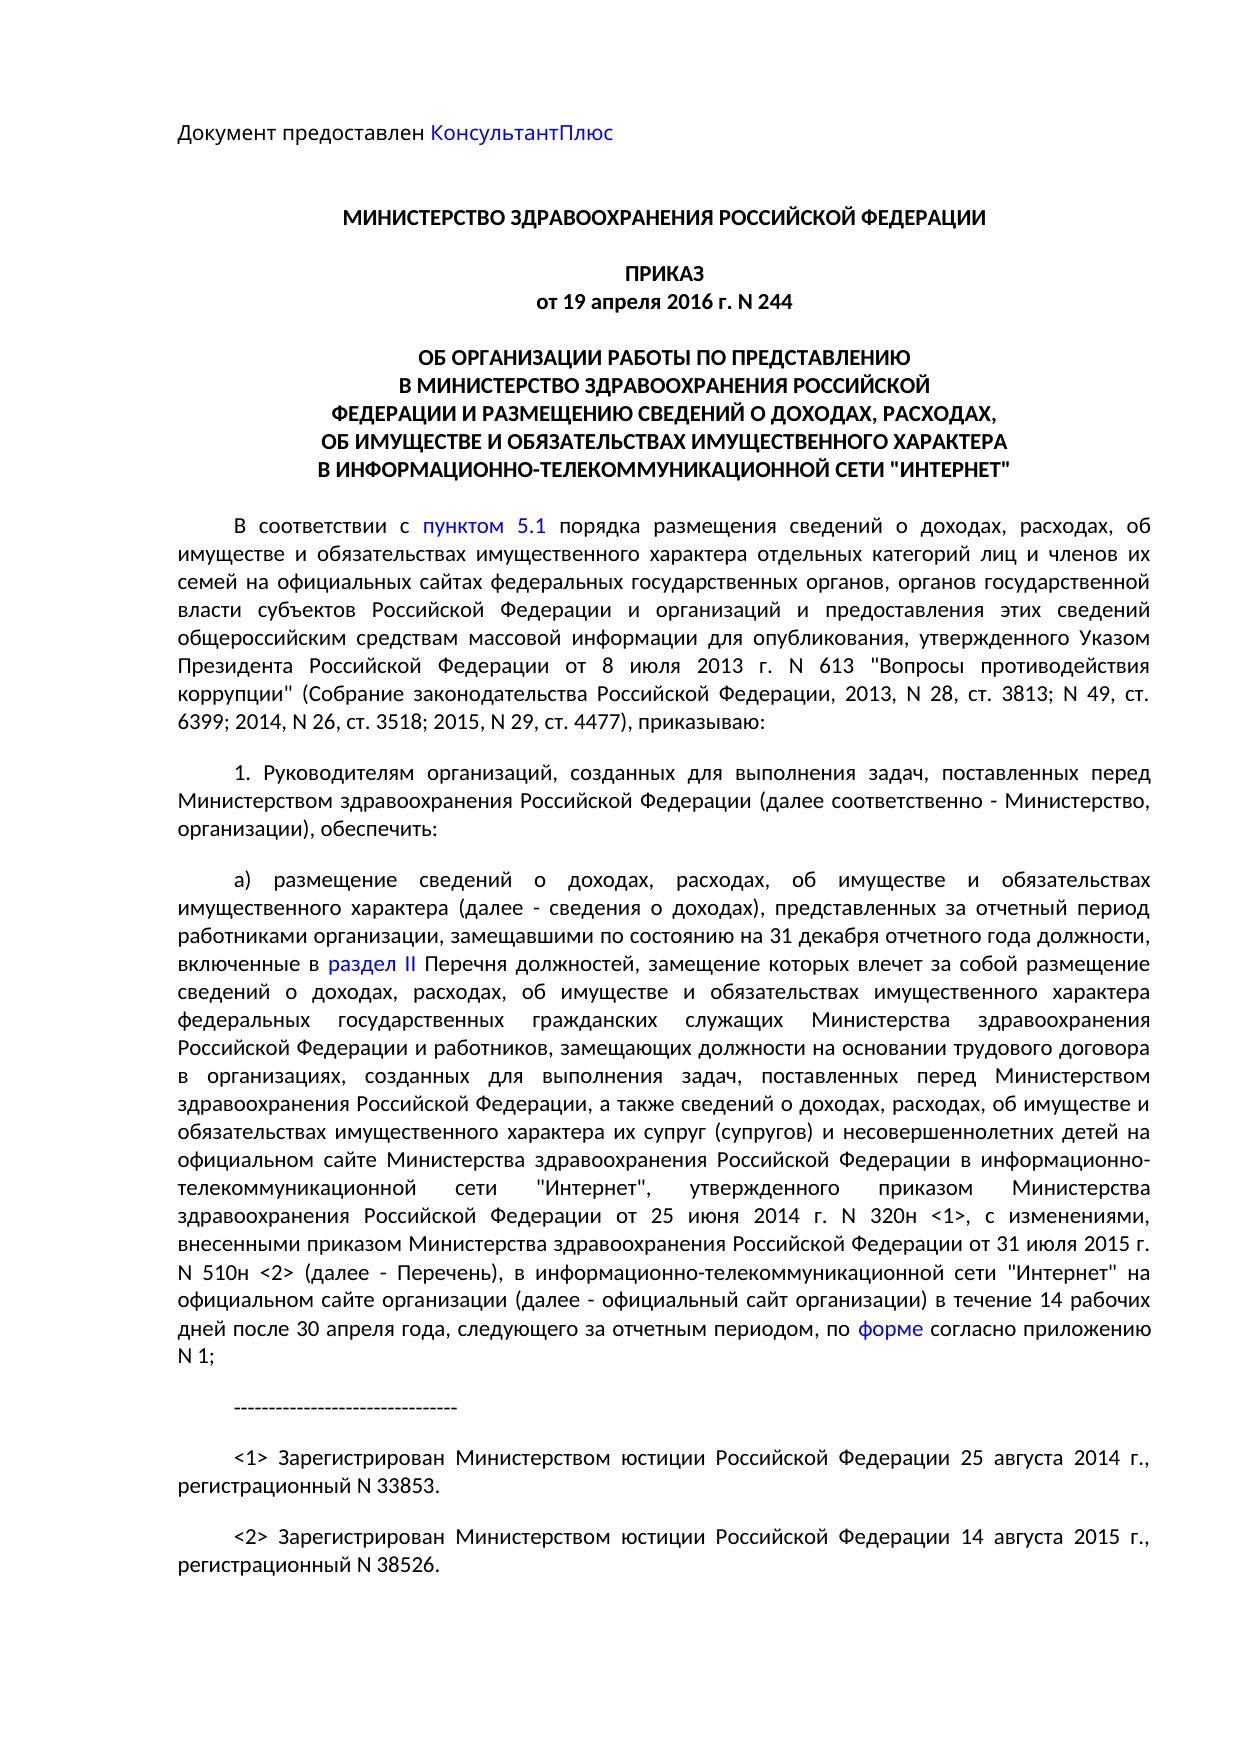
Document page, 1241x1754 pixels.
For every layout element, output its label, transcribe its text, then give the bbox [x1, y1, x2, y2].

title МИНИСТЕРСТВО ЗДРАВООХРАНЕНИЯ РОССИЙСКОЙ ФЕДЕРАЦИИ [177, 203, 1152, 231]
text <2> Зарегистрирован Министерством юстиции Российской Федерации 14 августа 2015 г., регистрационный N 38526. [177, 1522, 1152, 1578]
title ОБ ОРГАНИЗАЦИИ РАБОТЫ ПО ПРЕДСТАВЛЕНИЮ [177, 343, 1152, 371]
text В соответствии с пунктом 5.1 порядка размещения сведений о доходах, расходах, об имуществе и обязательствах имущественного характера отдельных категорий лиц и членов их семей на официальных сайтах федеральных государственных органов, органов государственной власти субъектов Российской Федерации и организаций и предоставления этих сведений общероссийским средствам массовой информации для опубликования, утвержденного Указом Президента Российской Федерации от 8 июля 2013 г. N 613 "Вопросы противодействия коррупции" (Собрание законодательства Российской Федерации, 2013, N 28, ст. 3813; N 49, ст. 6399; 2014, N 26, ст. 3518; 2015, N 29, ст. 4477), приказываю: [177, 511, 1152, 735]
title Документ предоставлен КонсультантПлюс [177, 118, 1152, 175]
title В МИНИСТЕРСТВО ЗДРАВООХРАНЕНИЯ РОССИЙСКОЙ [177, 371, 1152, 399]
text -------------------------------- [177, 1393, 1152, 1421]
title от 19 апреля 2016 г. N 244 [177, 287, 1152, 315]
title ФЕДЕРАЦИИ И РАЗМЕЩЕНИЮ СВЕДЕНИЙ О ДОХОДАХ, РАСХОДАХ, [177, 399, 1152, 427]
text 1. Руководителям организаций, созданных для выполнения задач, поставленных перед Министерством здравоохранения Российской Федерации (далее соответственно - Министерство, организации), обеспечить: [177, 758, 1152, 842]
title В ИНФОРМАЦИОННО-ТЕЛЕКОММУНИКАЦИОННОЙ СЕТИ "ИНТЕРНЕТ" [177, 455, 1152, 483]
title ОБ ИМУЩЕСТВЕ И ОБЯЗАТЕЛЬСТВАХ ИМУЩЕСТВЕННОГО ХАРАКТЕРА [177, 427, 1152, 455]
text а) размещение сведений о доходах, расходах, об имуществе и обязательствах имущественного характера (далее - сведения о доходах), представленных за отчетный период работниками организации, замещавшими по состоянию на 31 декабря отчетного года должности, включенные в раздел II Перечня должностей, замещение которых влечет за собой размещение сведений о доходах, расходах, об имуществе и обязательствах имущественного характера федеральных государственных гражданских служащих Министерства здравоохранения Российской Федерации и работников, замещающих должности на основании трудового договора в организациях, созданных для выполнения задач, поставленных перед Министерством здравоохранения Российской Федерации, а также сведений о доходах, расходах, об имуществе и обязательствах имущественного характера их супруг (супругов) и несовершеннолетних детей на официальном сайте Министерства здравоохранения Российской Федерации в информационно-телекоммуникационной сети "Интернет", утвержденного приказом Министерства здравоохранения Российской Федерации от 25 июня 2014 г. N 320н <1>, с изменениями, внесенными приказом Министерства здравоохранения Российской Федерации от 31 июля 2015 г. N 510н <2> (далее - Перечень), в информационно-телекоммуникационной сети "Интернет" на официальном сайте организации (далее - официальный сайт организации) в течение 14 рабочих дней после 30 апреля года, следующего за отчетным периодом, по форме согласно приложению N 1; [177, 865, 1152, 1370]
text <1> Зарегистрирован Министерством юстиции Российской Федерации 25 августа 2014 г., регистрационный N 33853. [177, 1443, 1152, 1499]
title ПРИКАЗ [177, 259, 1152, 287]
